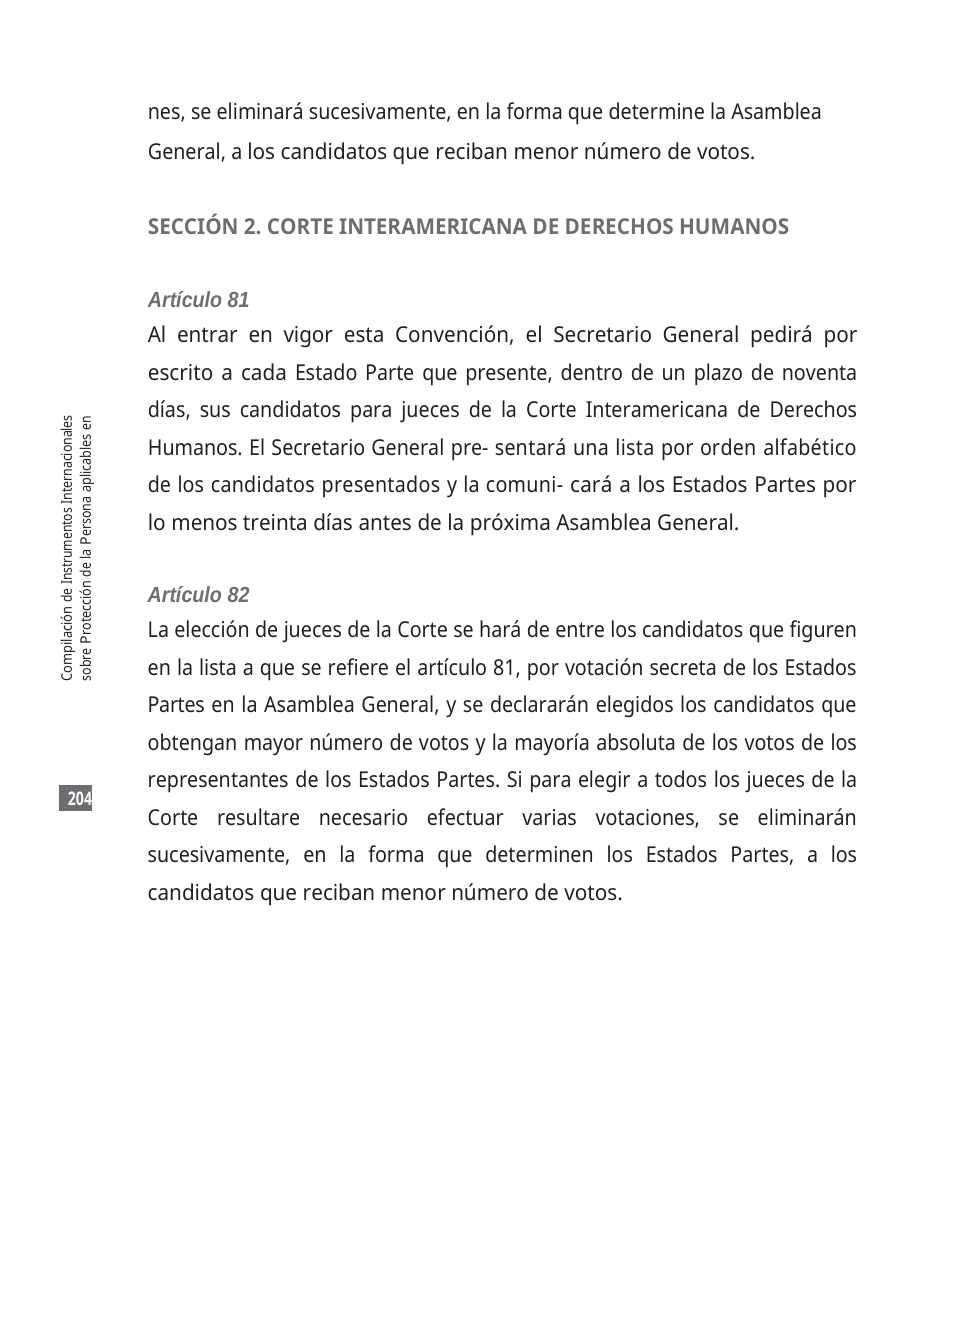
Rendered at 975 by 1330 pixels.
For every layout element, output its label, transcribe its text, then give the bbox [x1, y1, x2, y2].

text nes, se eliminará sucesivamente, en la forma que determine la Asamblea General, a los candidatos que reciban menor número de votos. [148, 96, 857, 166]
subtitle Artículo 82 [147, 582, 975, 607]
subtitle Artículo 81 [148, 287, 975, 313]
subtitle SECCIÓN 2. CORTE INTERAMERICANA DE DERECHOS HUMANOS [148, 211, 975, 240]
text Al entrar en vigor esta Convención, el Secretario General pedirá por escrito a cada Estado Parte que presente, dentro de un plazo de noventa días, sus candidatos para jueces de la Corte Interamericana de Derechos Humanos. El Secretario General pre- sentará una lista por orden alfabético de los candidatos presentados y la comuni- cará a los Estados Partes por lo menos treinta días antes de la próxima Asamblea General. [148, 319, 857, 537]
text La elección de jueces de la Corte se hará de entre los candidatos que figuren en la lista a que se refiere el artículo 81, por votación secreta de los Estados Partes en la Asamblea General, y se declararán elegidos los candidatos que obtengan mayor número de votos y la mayoría absoluta de los votos de los representantes de los Estados Partes. Si para elegir a todos los jueces de la Corte resultare necesario efectuar varias votaciones, se eliminarán sucesivamente, en la forma que determinen los Estados Partes, a los candidatos que reciban menor número de votos. [147, 614, 857, 906]
